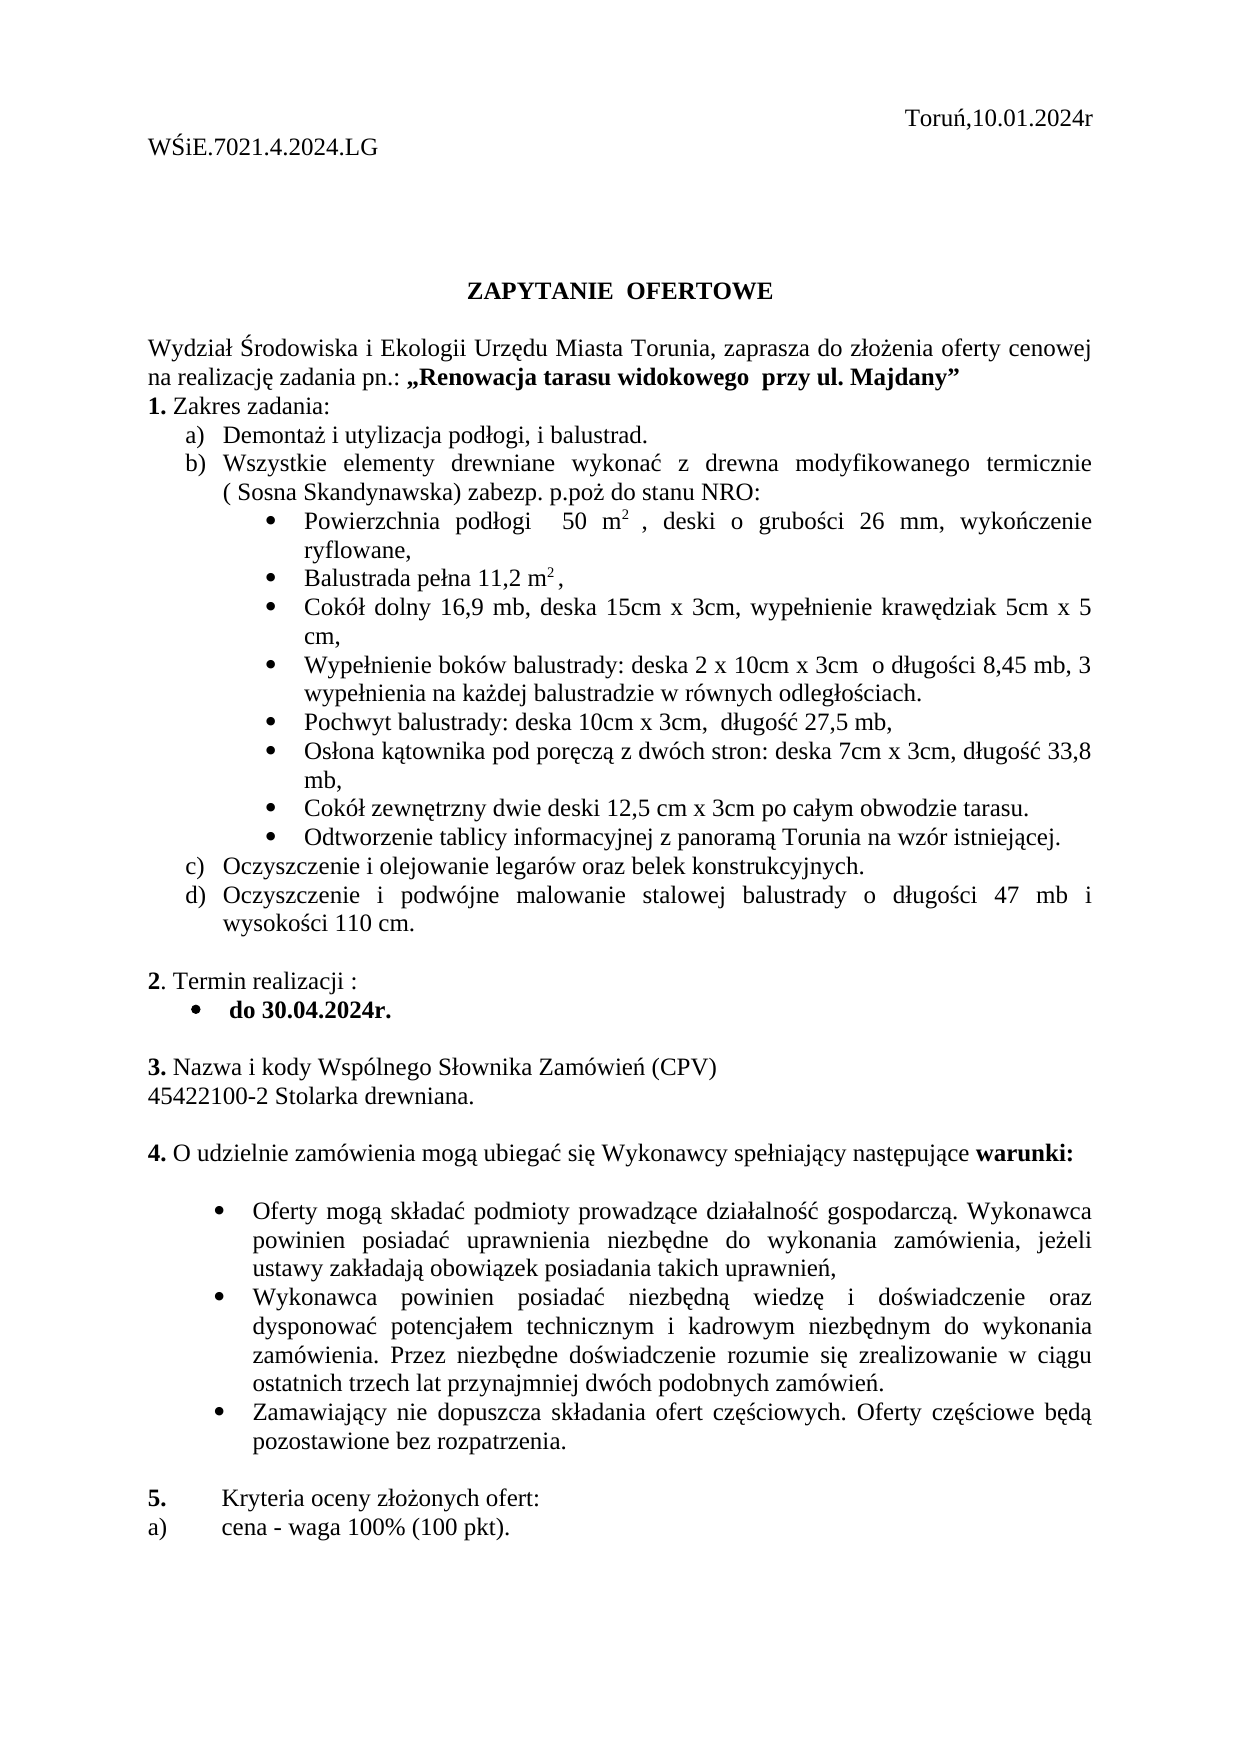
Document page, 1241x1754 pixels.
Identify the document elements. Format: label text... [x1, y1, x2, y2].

list Wszystkie elementy drewniane wykonać z drewna modyfikowanego termicznie ( Sosna Skandynawska) zabezp. p.poż do stanu NRO: [185, 448, 1093, 506]
text 5. Kryteria oceny złożonych ofert: [148, 1483, 1093, 1512]
list Powierzchnia podłogi 50 m2 , deski o grubości 26 mm, wykończenie ryflowane, [266, 506, 1093, 563]
text WŚiE.7021.4.2024.LG [148, 132, 1093, 161]
list Pochwyt balustrady: deska 10cm x 3cm, długość 27,5 mb, [266, 707, 1093, 736]
text 45422100-2 Stolarka drewniana. [148, 1081, 1093, 1110]
list Osłona kątownika pod poręczą z dwóch stron: deska 7cm x 3cm, długość 33,8 mb, [266, 736, 1093, 793]
list Cokół dolny 16,9 mb, deska 15cm x 3cm, wypełnienie krawędziak 5cm x 5 cm, [266, 592, 1093, 650]
list Oferty mogą składać podmioty prowadzące działalność gospodarczą. Wykonawca powinien posiadać uprawnienia niezbędne do wykonania zamówienia, jeżeli ustawy zakładają obowiązek posiadania takich uprawnień, [215, 1196, 1093, 1282]
text 4. O udzielnie zamówienia mogą ubiegać się Wykonawcy spełniający następujące warunki: [148, 1138, 1093, 1167]
list Wypełnienie boków balustrady: deska 2 x 10cm x 3cm o długości 8,45 mb, 3 wypełnienia na każdej balustradzie w równych odległościach. [266, 650, 1093, 707]
text ZAPYTANIE OFERTOWE [148, 276, 1093, 305]
text 2. Termin realizacji : [148, 966, 1093, 995]
list Oczyszczenie i olejowanie legarów oraz belek konstrukcyjnych. [185, 851, 1093, 880]
list Odtworzenie tablicy informacyjnej z panoramą Torunia na wzór istniejącej. [266, 822, 1093, 851]
text Toruń,10.01.2024r [148, 103, 1093, 132]
list Oczyszczenie i podwójne malowanie stalowej balustrady o długości 47 mb i wysokości 110 cm. [185, 880, 1093, 937]
list Demontaż i utylizacja podłogi, i balustrad. [185, 420, 1093, 448]
list Balustrada pełna 11,2 m2 , [266, 563, 1093, 592]
list Zamawiający nie dopuszcza składania ofert częściowych. Oferty częściowe będą pozostawione bez rozpatrzenia. [215, 1397, 1093, 1455]
list do 30.04.2024r. [191, 995, 1093, 1023]
list Cokół zewnętrzny dwie deski 12,5 cm x 3cm po całym obwodzie tarasu. [266, 793, 1093, 822]
text 3. Nazwa i kody Wspólnego Słownika Zamówień (CPV) [148, 1052, 1093, 1081]
text 1. Zakres zadania: [148, 391, 1093, 420]
text a) cena - waga 100% (100 pkt). [148, 1512, 1093, 1541]
list Wykonawca powinien posiadać niezbędną wiedzę i doświadczenie oraz dysponować potencjałem technicznym i kadrowym niezbędnym do wykonania zamówienia. Przez niezbędne doświadczenie rozumie się zrealizowanie w ciągu ostatnich trzech lat przynajmniej dwóch podobnych zamówień. [215, 1282, 1093, 1397]
text Wydział Środowiska i Ekologii Urzędu Miasta Torunia, zaprasza do złożenia oferty cenowej na realizację zadania pn.: „Renowacja tarasu widokowego przy ul. Majdany” [148, 333, 1093, 391]
